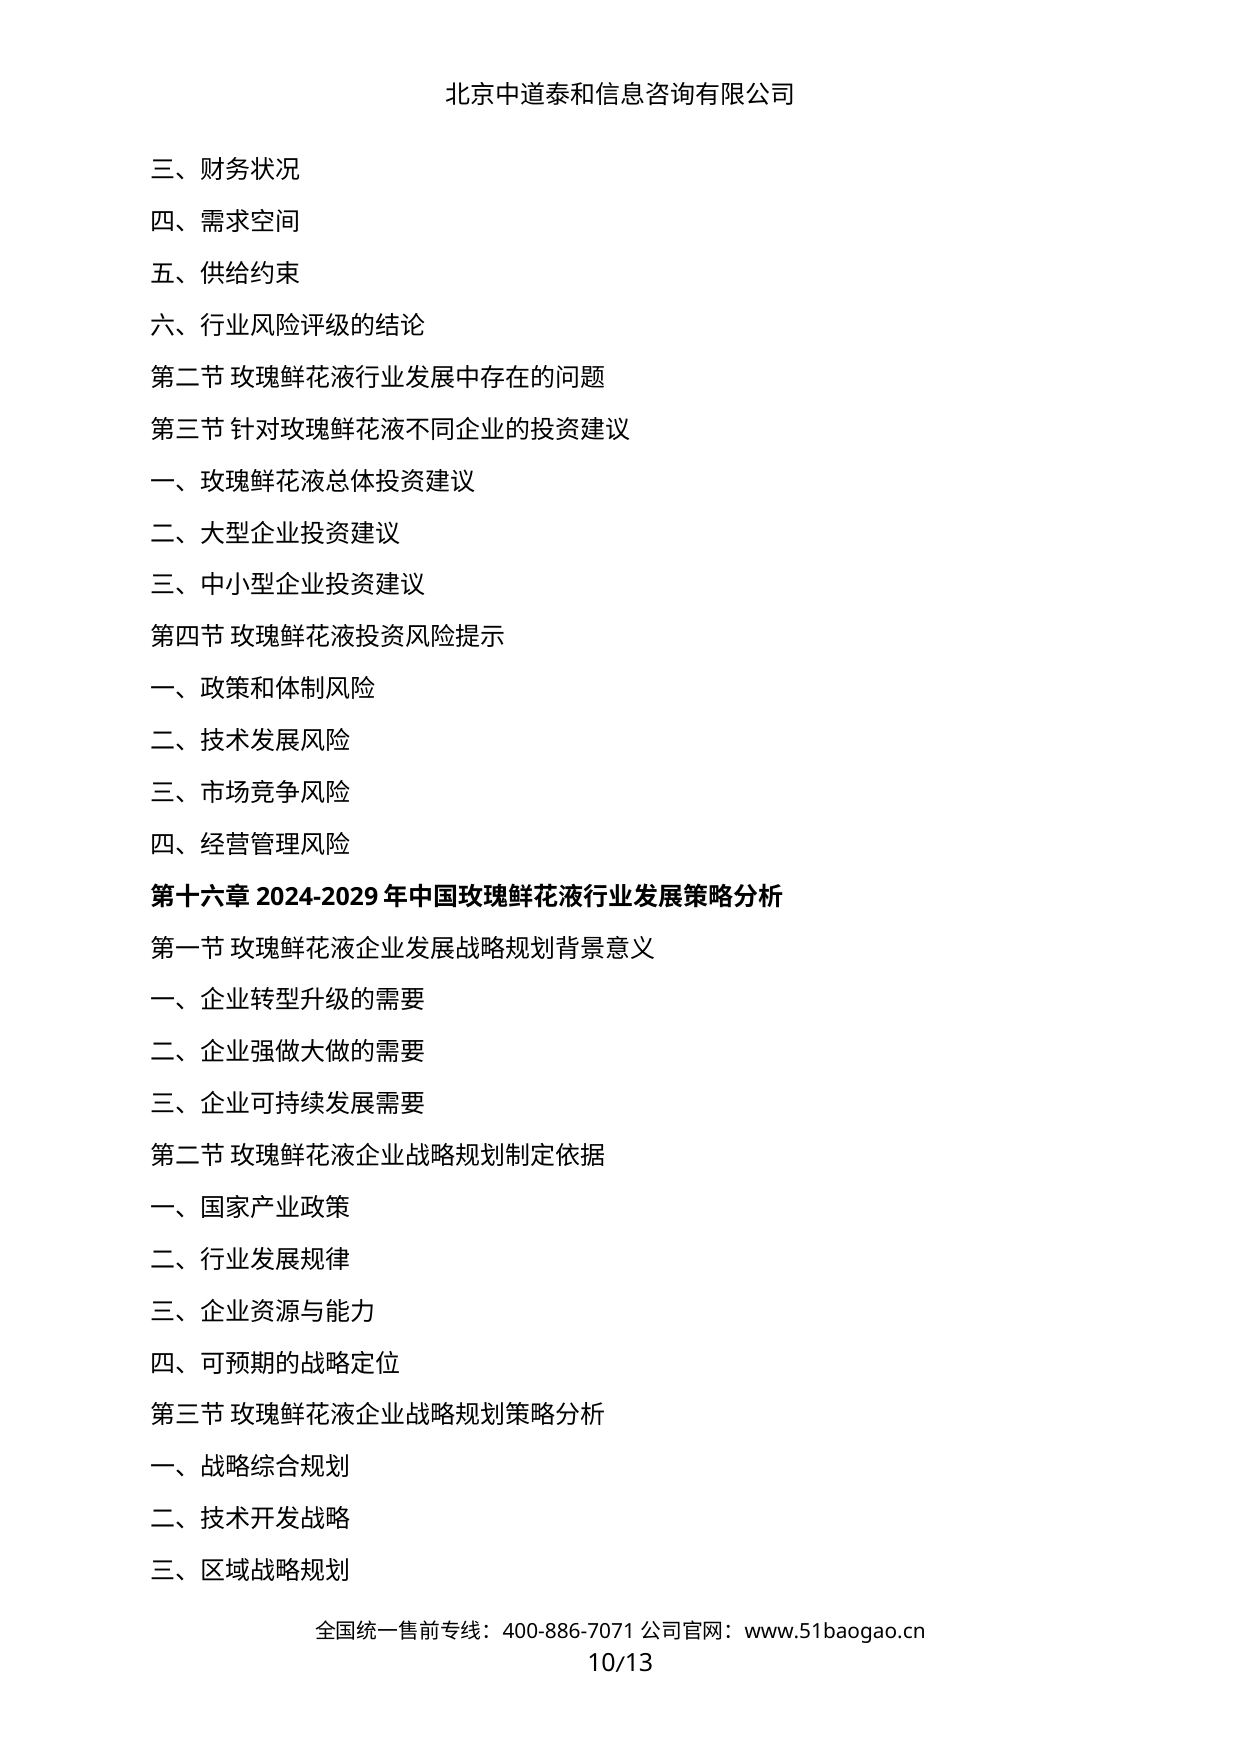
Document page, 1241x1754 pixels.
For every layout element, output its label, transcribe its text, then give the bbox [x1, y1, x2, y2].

text 第二节 玫瑰鲜花液行业发展中存在的问题 [150, 357, 1090, 394]
text 第十六章 2024-2029年中国玫瑰鲜花液行业发展策略分析 [150, 876, 1090, 912]
text 四、可预期的战略定位 [150, 1343, 1090, 1379]
text 一、国家产业政策 [150, 1187, 1090, 1224]
text 第二节 玫瑰鲜花液企业战略规划制定依据 [150, 1136, 1090, 1172]
text 一、战略综合规划 [150, 1447, 1090, 1483]
text 第三节 针对玫瑰鲜花液不同企业的投资建议 [150, 409, 1090, 446]
text 一、玫瑰鲜花液总体投资建议 [150, 461, 1090, 497]
text 三、区域战略规划 [150, 1551, 1090, 1587]
text 第一节 玫瑰鲜花液企业发展战略规划背景意义 [150, 928, 1090, 964]
text 五、供给约束 [150, 254, 1090, 290]
text 三、企业可持续发展需要 [150, 1084, 1090, 1120]
text 二、技术开发战略 [150, 1499, 1090, 1535]
text 二、大型企业投资建议 [150, 513, 1090, 549]
text 二、行业发展规律 [150, 1239, 1090, 1276]
text 一、企业转型升级的需要 [150, 980, 1090, 1016]
text 三、市场竞争风险 [150, 772, 1090, 809]
text 四、需求空间 [150, 202, 1090, 238]
text 六、行业风险评级的结论 [150, 306, 1090, 342]
text 三、中小型企业投资建议 [150, 565, 1090, 601]
text 三、企业资源与能力 [150, 1291, 1090, 1327]
text 四、经营管理风险 [150, 824, 1090, 861]
text 第三节 玫瑰鲜花液企业战略规划策略分析 [150, 1395, 1090, 1431]
text 三、财务状况 [150, 150, 1090, 186]
text 二、企业强做大做的需要 [150, 1032, 1090, 1068]
text 二、技术发展风险 [150, 721, 1090, 757]
text 第四节 玫瑰鲜花液投资风险提示 [150, 617, 1090, 653]
text 一、政策和体制风险 [150, 669, 1090, 705]
